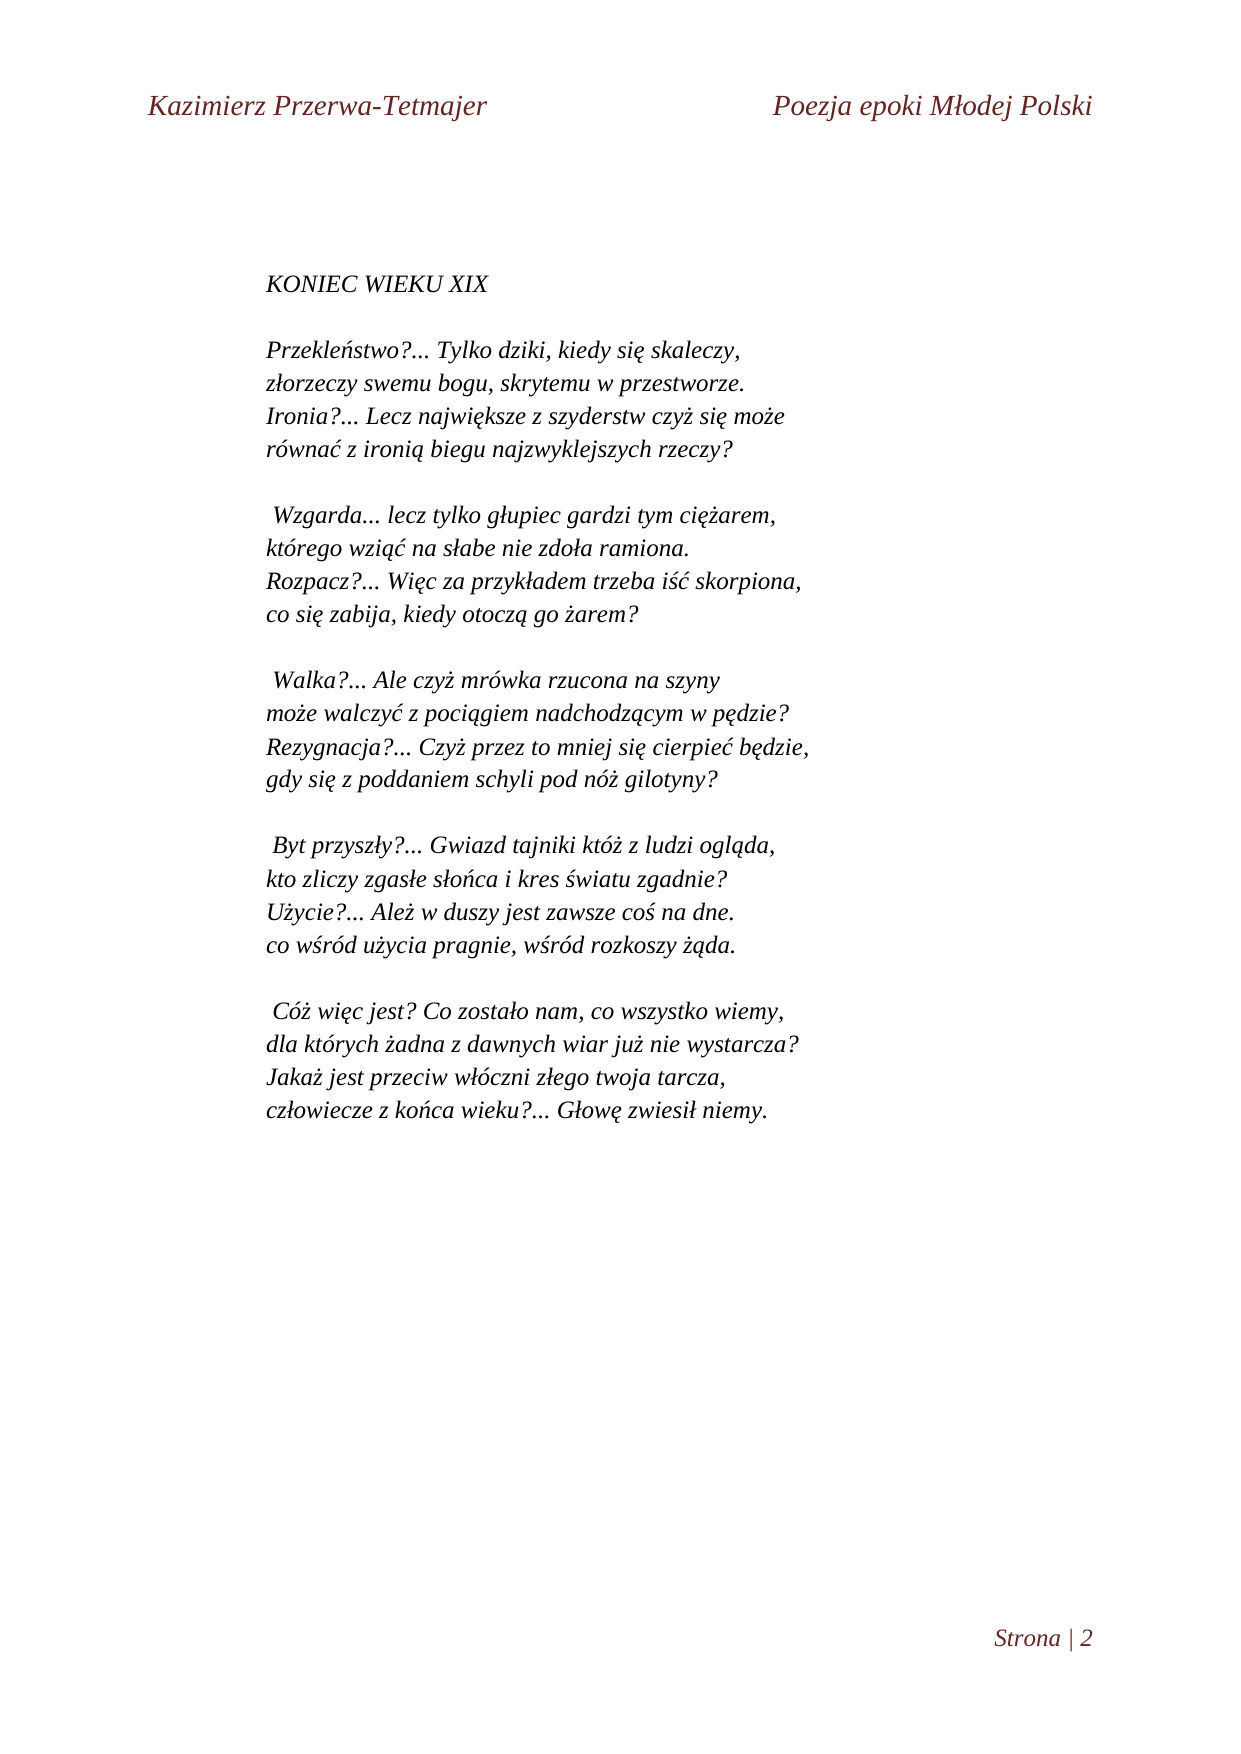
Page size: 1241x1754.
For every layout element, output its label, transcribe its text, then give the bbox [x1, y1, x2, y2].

text co się zabija, kiedy otoczą go żarem? [266, 599, 1092, 628]
text Walka?... Ale czyż mrówka rzucona na szyny [266, 666, 1092, 694]
text Przekleństwo?... Tylko dziki, kiedy się skaleczy, [266, 335, 1092, 364]
text Rezygnacja?... Czyż przez to mniej się cierpieć będzie, [266, 732, 1092, 760]
text Ironia?... Lecz największe z szyderstw czyż się może [266, 401, 1092, 430]
text Użycie?... Ależ w duszy jest zawsze coś na dne. [266, 897, 1092, 925]
text Wzgarda... lecz tylko głupiec gardzi tym ciężarem, [266, 500, 1092, 529]
text Byt przyszły?... Gwiazd tajniki któż z ludzi ogląda, [266, 831, 1092, 859]
text Cóż więc jest? Co zostało nam, co wszystko wiemy, [266, 996, 1092, 1024]
text złorzeczy swemu bogu, skrytemu w przestworze. [266, 368, 1092, 397]
text KONIEC WIEKU XIX [266, 269, 1092, 298]
text Rozpacz?... Więc za przykładem trzeba iść skorpiona, [266, 566, 1092, 595]
text co wśród użycia pragnie, wśród rozkoszy żąda. [266, 930, 1092, 958]
text dla których żadna z dawnych wiar już nie wystarcza? [266, 1029, 1092, 1057]
text równać z ironią biegu najzwyklejszych rzeczy? [266, 434, 1092, 463]
text człowiecze z końca wieku?... Głowę zwiesił niemy. [266, 1095, 1092, 1123]
text kto zliczy zgasłe słońca i kres światu zgadnie? [266, 864, 1092, 892]
text może walczyć z pociągiem nadchodzącym w pędzie? [266, 698, 1092, 727]
text Jakaż jest przeciw włóczni złego twoja tarcza, [266, 1062, 1092, 1091]
text którego wziąć na słabe nie zdoła ramiona. [266, 533, 1092, 562]
text gdy się z poddaniem schyli pod nóż gilotyny? [266, 764, 1092, 793]
